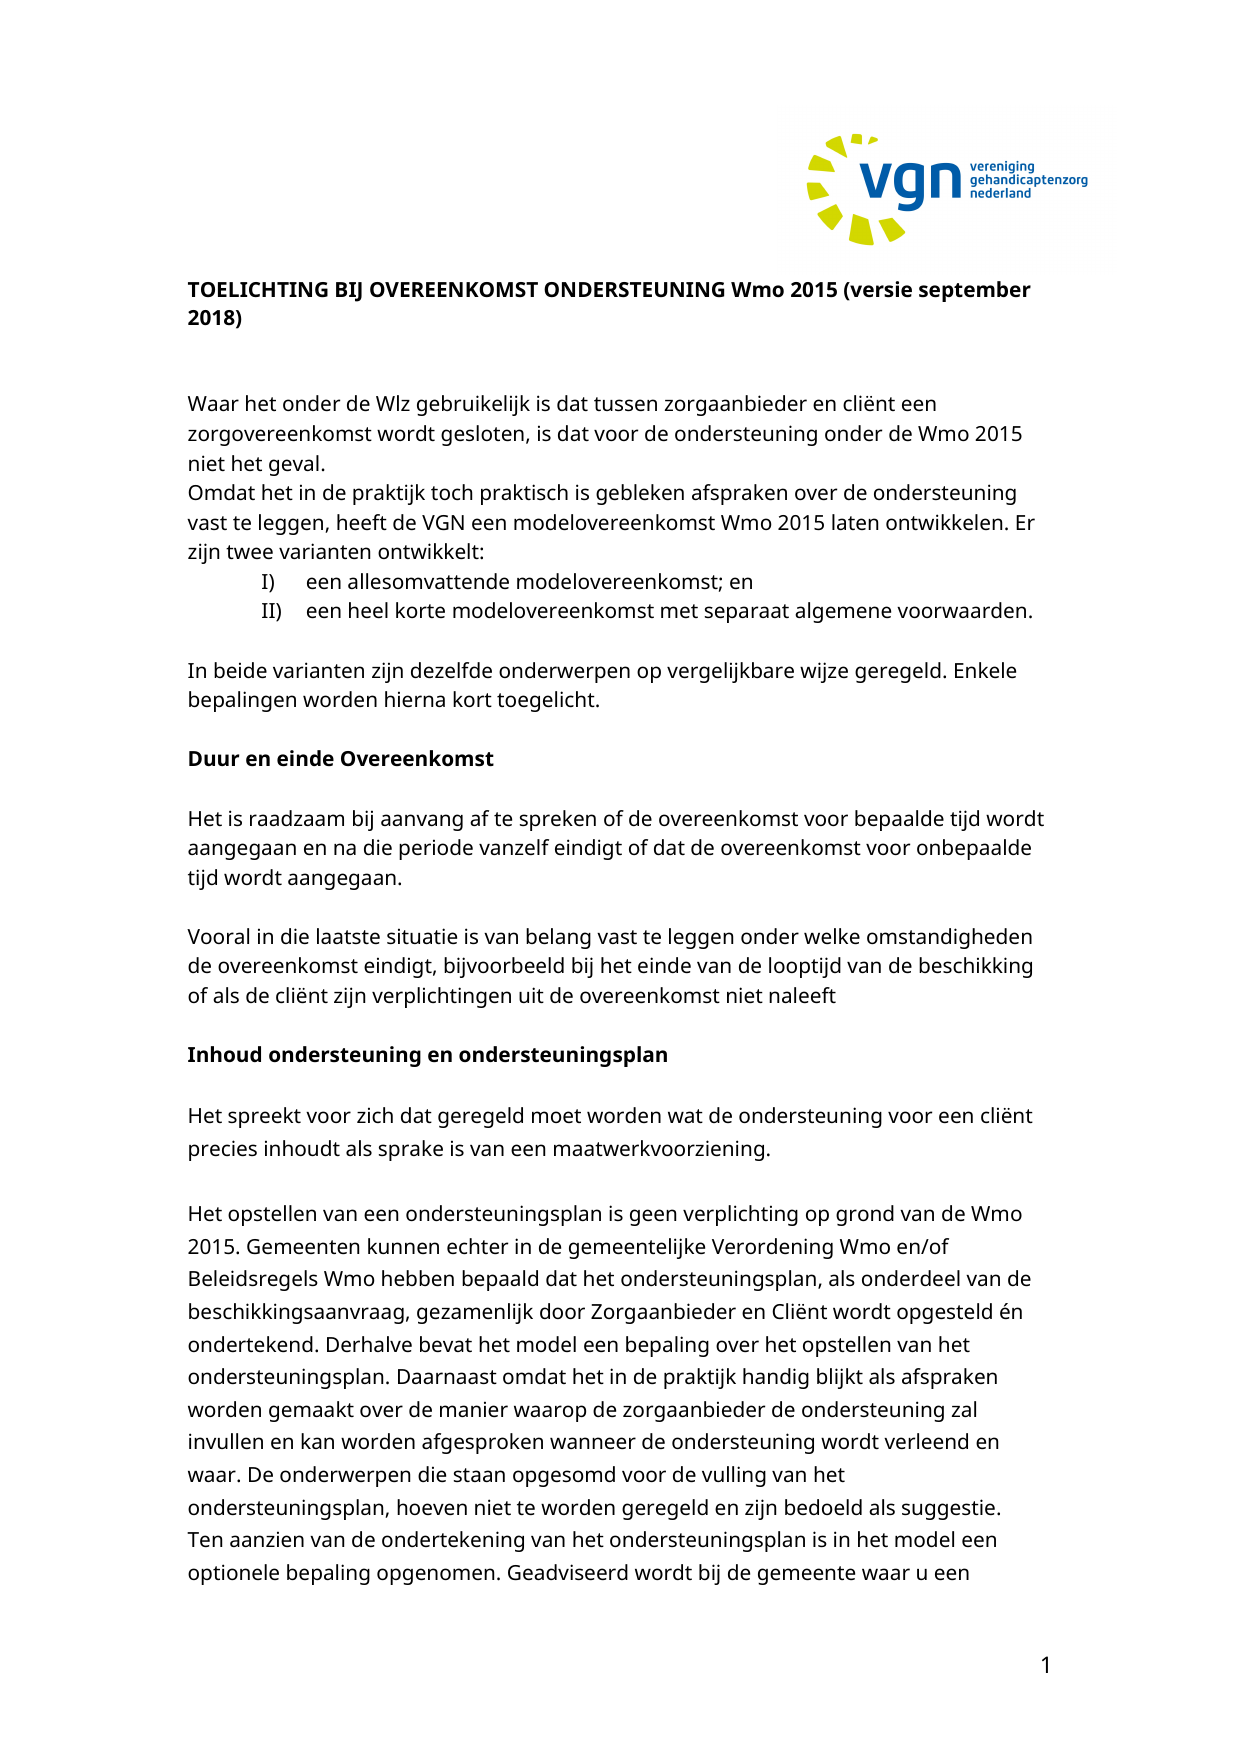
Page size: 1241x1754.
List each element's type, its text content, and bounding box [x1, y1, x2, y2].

text II) een heel korte modelovereenkomst met separaat algemene voorwaarden. [261, 596, 1053, 625]
text Vooral in die laatste situatie is van belang vast te leggen onder welke omstandigheden de overeenkomst eindigt, bijvoorbeeld bij het einde van de looptijd van de beschikking of als de cliënt zijn verplichtingen uit de overeenkomst niet naleeft [187, 921, 1053, 1010]
text Omdat het in de praktijk toch praktisch is gebleken afspraken over de ondersteuning vast te leggen, heeft de VGN een modelovereenkomst Wmo 2015 laten ontwikkelen. Er zijn twee varianten ontwikkelt: [187, 477, 1053, 566]
text Duur en einde Overeenkomst [187, 743, 1053, 773]
text Inhoud ondersteuning en ondersteuningsplan [187, 1039, 1053, 1069]
list Het opstellen van een ondersteuningsplan is geen verplichting op grond van de Wmo 2015. Gemeenten kunnen echter in de gemeentelijke Verordening Wmo en/of Beleidsregels Wmo hebben bepaald dat het ondersteuningsplan, als onderdeel van de beschikkingsaanvraag, gezamenlijk door Zorgaanbieder en Cliënt wordt opgesteld én ondertekend. Derhalve bevat het model een bepaling over het opstellen van het ondersteuningsplan. Daarnaast omdat het in de praktijk handig blijkt als afspraken worden gemaakt over de manier waarop de zorgaanbieder de ondersteuning zal invullen en kan worden afgesproken wanneer de ondersteuning wordt verleend en waar. De onderwerpen die staan opgesomd voor de vulling van het ondersteuningsplan, hoeven niet te worden geregeld en zijn bedoeld als suggestie. [187, 1199, 1053, 1521]
text I) een allesomvattende modelovereenkomst; en [187, 566, 1053, 596]
text In beide varianten zijn dezelfde onderwerpen op vergelijkbare wijze geregeld. Enkele bepalingen worden hierna kort toegelicht. [187, 655, 1053, 714]
picture [777, 105, 1117, 275]
text Het is raadzaam bij aanvang af te spreken of de overeenkomst voor bepaalde tijd wordt aangegaan en na die periode vanzelf eindigt of dat de overeenkomst voor onbepaalde tijd wordt aangegaan. [187, 803, 1053, 891]
text Waar het onder de Wlz gebruikelijk is dat tussen zorgaanbieder en cliënt een zorgovereenkomst wordt gesloten, is dat voor de ondersteuning onder de Wmo 2015 niet het geval. [187, 388, 1053, 477]
text TOELICHTING BIJ OVEREENKOMST ONDERSTEUNING Wmo 2015 (versie september 2018) [187, 275, 1053, 332]
list Het spreekt voor zich dat geregeld moet worden wat de ondersteuning voor een cliënt precies inhoudt als sprake is van een maatwerkvoorziening. [187, 1101, 1053, 1162]
